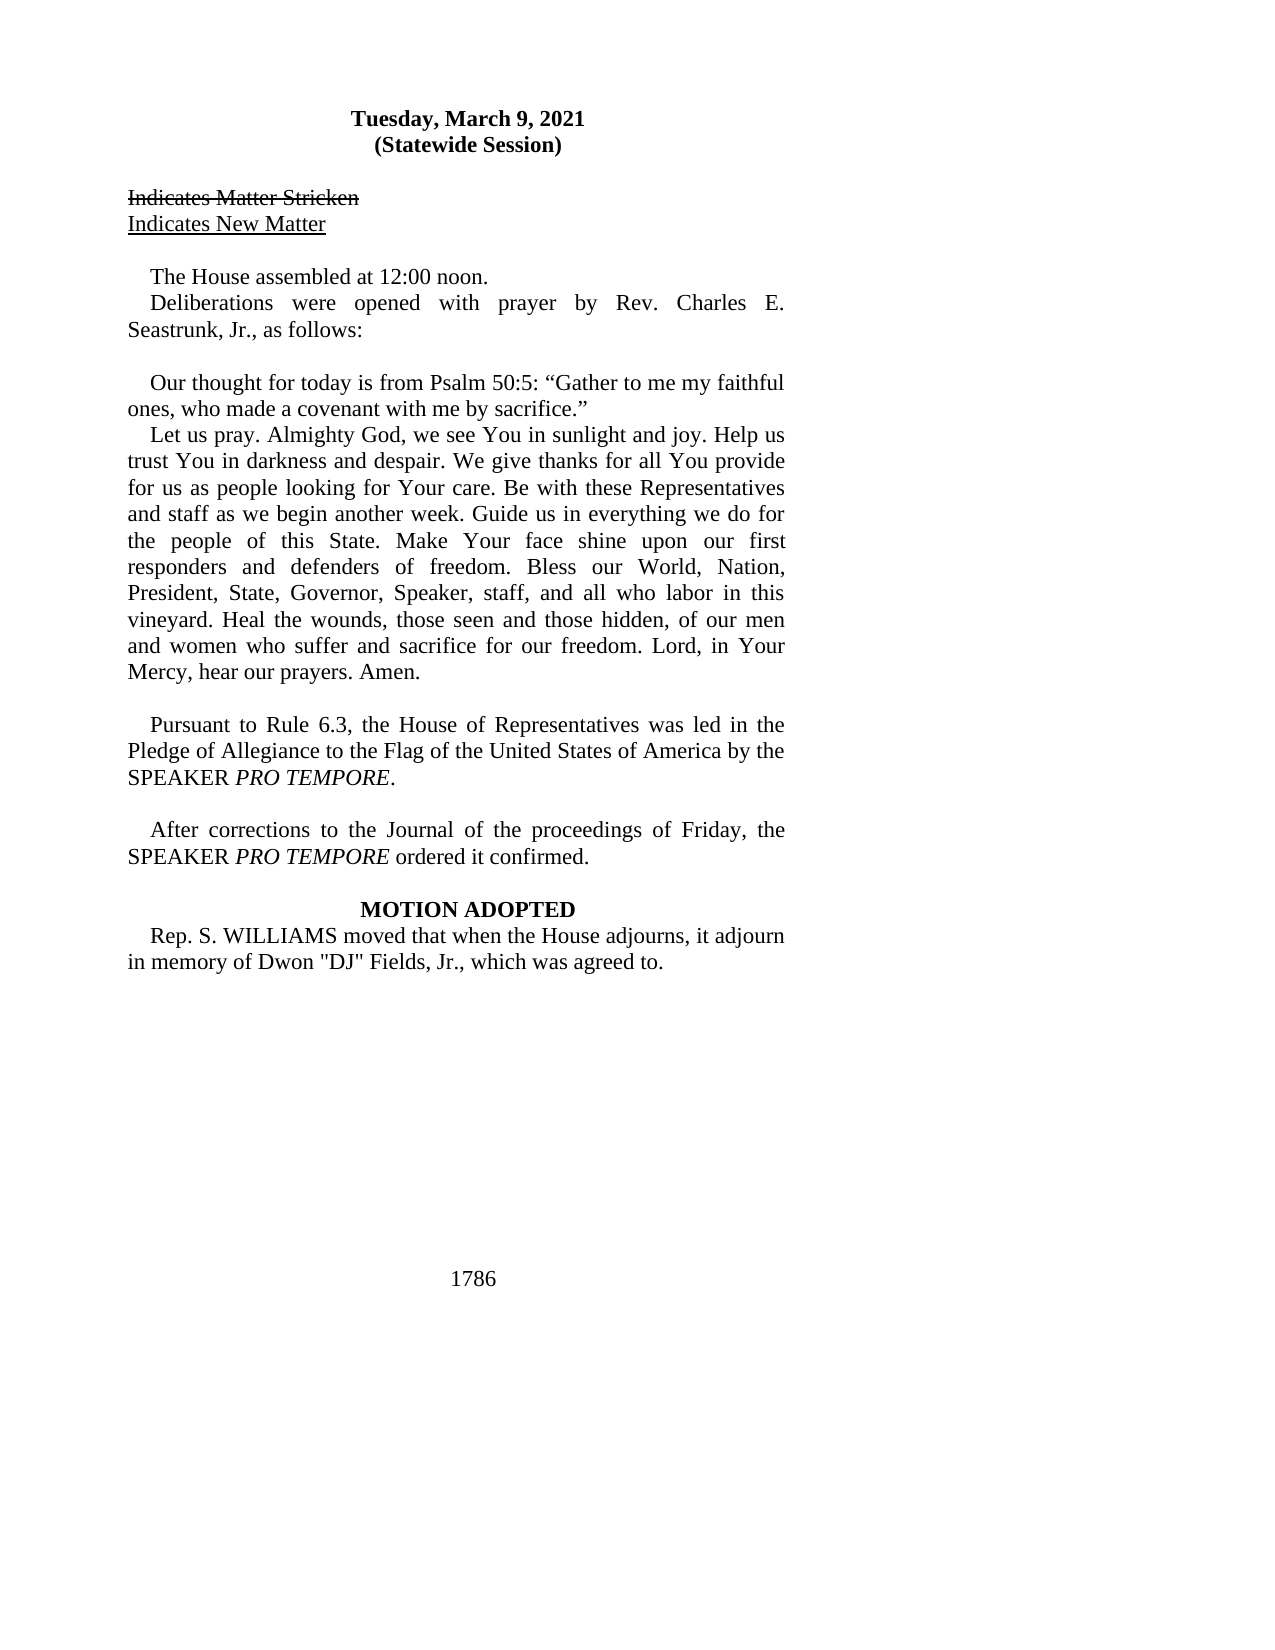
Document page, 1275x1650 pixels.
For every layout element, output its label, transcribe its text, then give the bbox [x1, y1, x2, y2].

text Let us pray. Almighty God, we see You in sunlight and joy. Help us trust You in darkness and despair. We give thanks for all You provide for us as people looking for Your care. Be with these Representatives and staff as we begin another week. Guide us in everything we do for the people of this State. Make Your face shine upon our first responders and defenders of freedom. Bless our World, Nation, President, State, Governor, Speaker, staff, and all who labor in this vineyard. Heal the wounds, those seen and those hidden, of our men and women who suffer and sacrifice for our freedom. Lord, in Your Mercy, hear our prayers. Amen. [127, 421, 786, 685]
text Deliberations were opened with prayer by Rev. Charles E. Seastrunk, Jr., as follows: [127, 289, 786, 342]
text MOTION ADOPTED [127, 896, 786, 922]
text After corrections to the Journal of the proceedings of Friday, the SPEAKER PRO TEMPORE ordered it confirmed. [127, 817, 786, 869]
text Indicates New Matter [127, 210, 786, 237]
text The House assembled at 12:00 noon. [127, 263, 786, 289]
text Rep. S. WILLIAMS moved that when the House adjourns, it adjourn in memory of Dwon "DJ" Fields, Jr., which was agreed to. [127, 922, 786, 975]
text Our thought for today is from Psalm 50:5: “Gather to me my faithful ones, who made a covenant with me by sacrifice.” [127, 368, 786, 421]
text Pursuant to Rule 6.3, the House of Representatives was led in the Pledge of Allegiance to the Flag of the United States of America by the SPEAKER PRO TEMPORE. [127, 711, 786, 790]
text Indicates Matter Stricken [127, 184, 786, 210]
